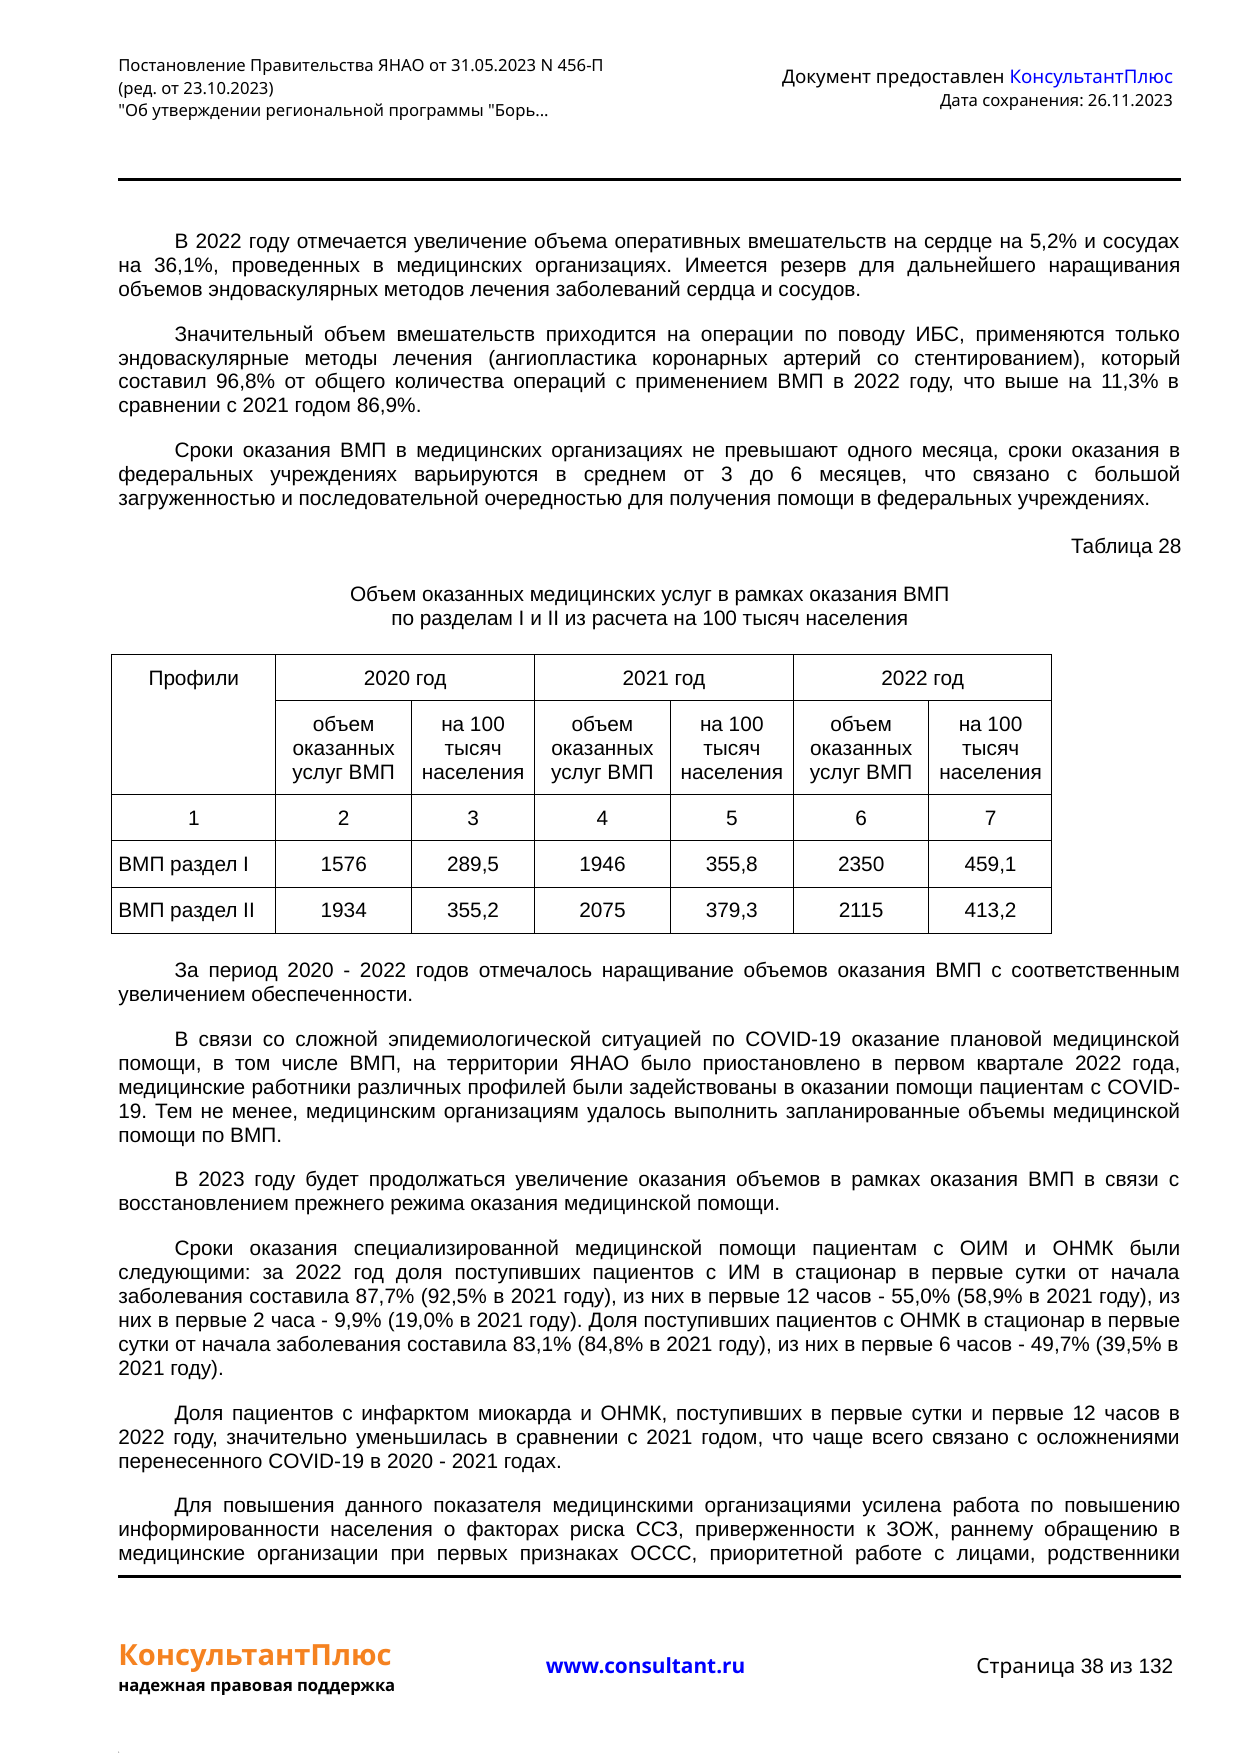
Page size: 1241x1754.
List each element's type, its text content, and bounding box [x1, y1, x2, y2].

text Таблица 28 [118, 534, 1181, 558]
text Сроки оказания ВМП в медицинских организациях не превышают одного месяца, сроки оказания в федеральных учреждениях варьируются в среднем от 3 до 6 месяцев, что связано с большой загруженностью и последовательной очередностью для получения помощи в федеральных учреждениях. [118, 438, 1181, 510]
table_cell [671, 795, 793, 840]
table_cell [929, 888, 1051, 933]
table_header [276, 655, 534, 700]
text Объем оказанных медицинских услуг в рамках оказания ВМП [118, 582, 1181, 606]
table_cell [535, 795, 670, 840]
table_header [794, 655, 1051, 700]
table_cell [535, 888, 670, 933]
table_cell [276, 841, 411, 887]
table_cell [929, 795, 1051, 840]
text За период 2020 - 2022 годов отмечалось наращивание объемов оказания ВМП с соответственным увеличением обеспеченности. [118, 958, 1181, 1006]
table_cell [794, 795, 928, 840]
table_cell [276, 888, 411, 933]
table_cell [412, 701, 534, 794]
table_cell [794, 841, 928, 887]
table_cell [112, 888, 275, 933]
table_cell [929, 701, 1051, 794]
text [118, 1493, 1181, 1565]
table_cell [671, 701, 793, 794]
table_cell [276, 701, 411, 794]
text Сроки оказания специализированной медицинской помощи пациентам с ОИМ и ОНМК были следующими: за 2022 год доля поступивших пациентов с ИМ в стационар в первые сутки от начала заболевания составила 87,7% (92,5% в 2021 году), из них в первые 12 часов - 55,0% (58,9% в 2021 году), из них в первые 2 часа - 9,9% (19,0% в 2021 году). Доля поступивших пациентов с ОНМК в стационар в первые сутки от начала заболевания составила 83,1% (84,8% в 2021 году), из них в первые 6 часов - 49,7% (39,5% в 2021 году). [118, 1236, 1181, 1380]
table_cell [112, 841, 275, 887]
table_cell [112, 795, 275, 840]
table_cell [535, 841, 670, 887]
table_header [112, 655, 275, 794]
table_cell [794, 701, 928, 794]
text В 2022 году отмечается увеличение объема оперативных вмешательств на сердце на 5,2% и сосудах на 36,1%, проведенных в медицинских организациях. Имеется резерв для дальнейшего наращивания объемов эндоваскулярных методов лечения заболеваний сердца и сосудов. [118, 229, 1181, 301]
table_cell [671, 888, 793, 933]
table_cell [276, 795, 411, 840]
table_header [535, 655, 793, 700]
text по разделам I и II из расчета на 100 тысяч населения [118, 606, 1181, 630]
text В связи со сложной эпидемиологической ситуацией по COVID-19 оказание плановой медицинской помощи, в том числе ВМП, на территории ЯНАО было приостановлено в первом квартале 2022 года, медицинские работники различных профилей были задействованы в оказании помощи пациентам с COVID-19. Тем не менее, медицинским организациям удалось выполнить запланированные объемы медицинской помощи по ВМП. [118, 1027, 1181, 1146]
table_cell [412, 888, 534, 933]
text В 2023 году будет продолжаться увеличение оказания объемов в рамках оказания ВМП в связи с восстановлением прежнего режима оказания медицинской помощи. [118, 1167, 1181, 1215]
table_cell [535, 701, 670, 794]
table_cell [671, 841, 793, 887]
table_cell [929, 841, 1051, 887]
text Значительный объем вмешательств приходится на операции по поводу ИБС, применяются только эндоваскулярные методы лечения (ангиопластика коронарных артерий со стентированием), который составил 96,8% от общего количества операций с применением ВМП в 2022 году, что выше на 11,3% в сравнении с 2021 годом 86,9%. [118, 321, 1181, 417]
text Доля пациентов с инфарктом миокарда и ОНМК, поступивших в первые сутки и первые 12 часов в 2022 году, значительно уменьшилась в сравнении с 2021 годом, что чаще всего связано с осложнениями перенесенного COVID-19 в 2020 - 2021 годах. [118, 1401, 1181, 1472]
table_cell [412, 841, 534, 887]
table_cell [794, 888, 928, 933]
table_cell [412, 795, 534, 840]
